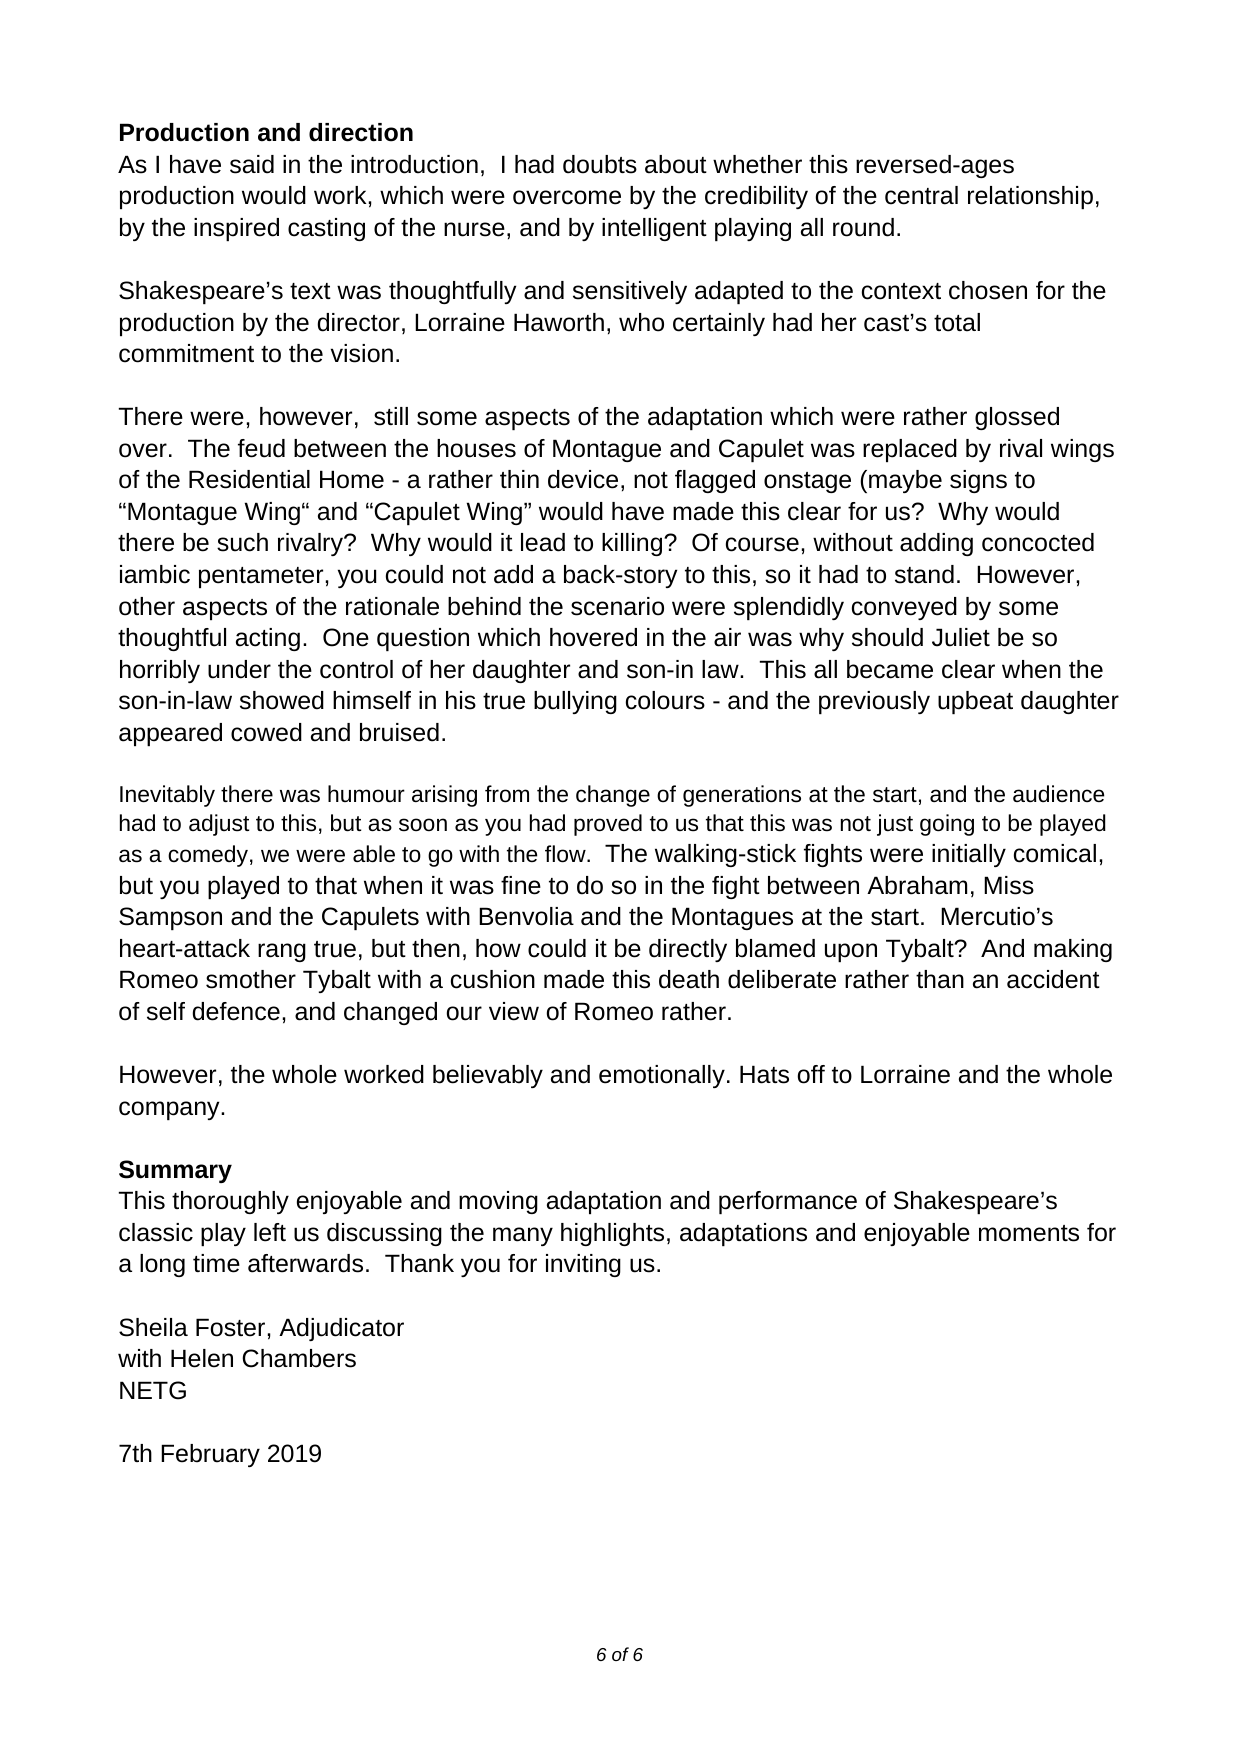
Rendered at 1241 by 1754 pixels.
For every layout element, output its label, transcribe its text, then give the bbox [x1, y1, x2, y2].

text There were, however, still some aspects of the adaptation which were rather glossed over. The feud between the houses of Montague and Capulet was replaced by rival wings of the Residential Home - a rather thin device, not flagged onstage (maybe signs to “Montague Wing“ and “Capulet Wing” would have made this clear for us? Why would there be such rivalry? Why would it lead to killing? Of course, without adding concocted iambic pentameter, you could not add a back-story to this, so it had to stand. However, other aspects of the rationale behind the scenario were splendidly conveyed by some thoughtful acting. One question which hovered in the air was why should Juliet be so horribly under the control of her daughter and son-in law. This all became clear when the son-in-law showed himself in his true bullying colours - and the previously upbeat daughter appeared cowed and bruised. [118, 402, 1122, 747]
text However, the whole worked believably and emotionally. Hats off to Lorraine and the whole company. [118, 1060, 1122, 1120]
text NETG [118, 1376, 1122, 1404]
text Production and direction [118, 118, 1122, 147]
text Inevitably there was humour arising from the change of generations at the start, and the audience had to adjust to this, but as soon as you had proved to us that this was not just going to be played as a comedy, we were able to go with the flow. The walking-stick fights were initially comical, but you played to that when it was fine to do so in the fight between Abraham, Miss Sampson and the Capulets with Benvolia and the Montagues at the start. Mercutio’s heart-attack rang true, but then, how could it be directly blamed upon Tybalt? And making Romeo smother Tybalt with a cushion made this death deliberate rather than an accident of self defence, and changed our view of Romeo rather. [118, 781, 1122, 1026]
text Shakespeare’s text was thoughtfully and sensitively adapted to the context chosen for the production by the director, Lorraine Haworth, who certainly had her cast’s total commitment to the vision. [118, 276, 1122, 368]
text Sheila Foster, Adjudicator [118, 1312, 1122, 1341]
text This thoroughly enjoyable and moving adaptation and performance of Shakespeare’s classic play left us discussing the many highlights, adaptations and enjoyable moments for a long time afterwards. Thank you for inviting us. [118, 1186, 1122, 1278]
text As I have said in the introduction, I had doubts about whether this reversed-ages production would work, which were overcome by the credibility of the central relationship, by the inspired casting of the nurse, and by intelligent playing all round. [118, 150, 1122, 242]
text Summary [118, 1155, 1122, 1183]
text with Helen Chambers [118, 1344, 1122, 1373]
text 7th February 2019 [118, 1439, 1122, 1467]
